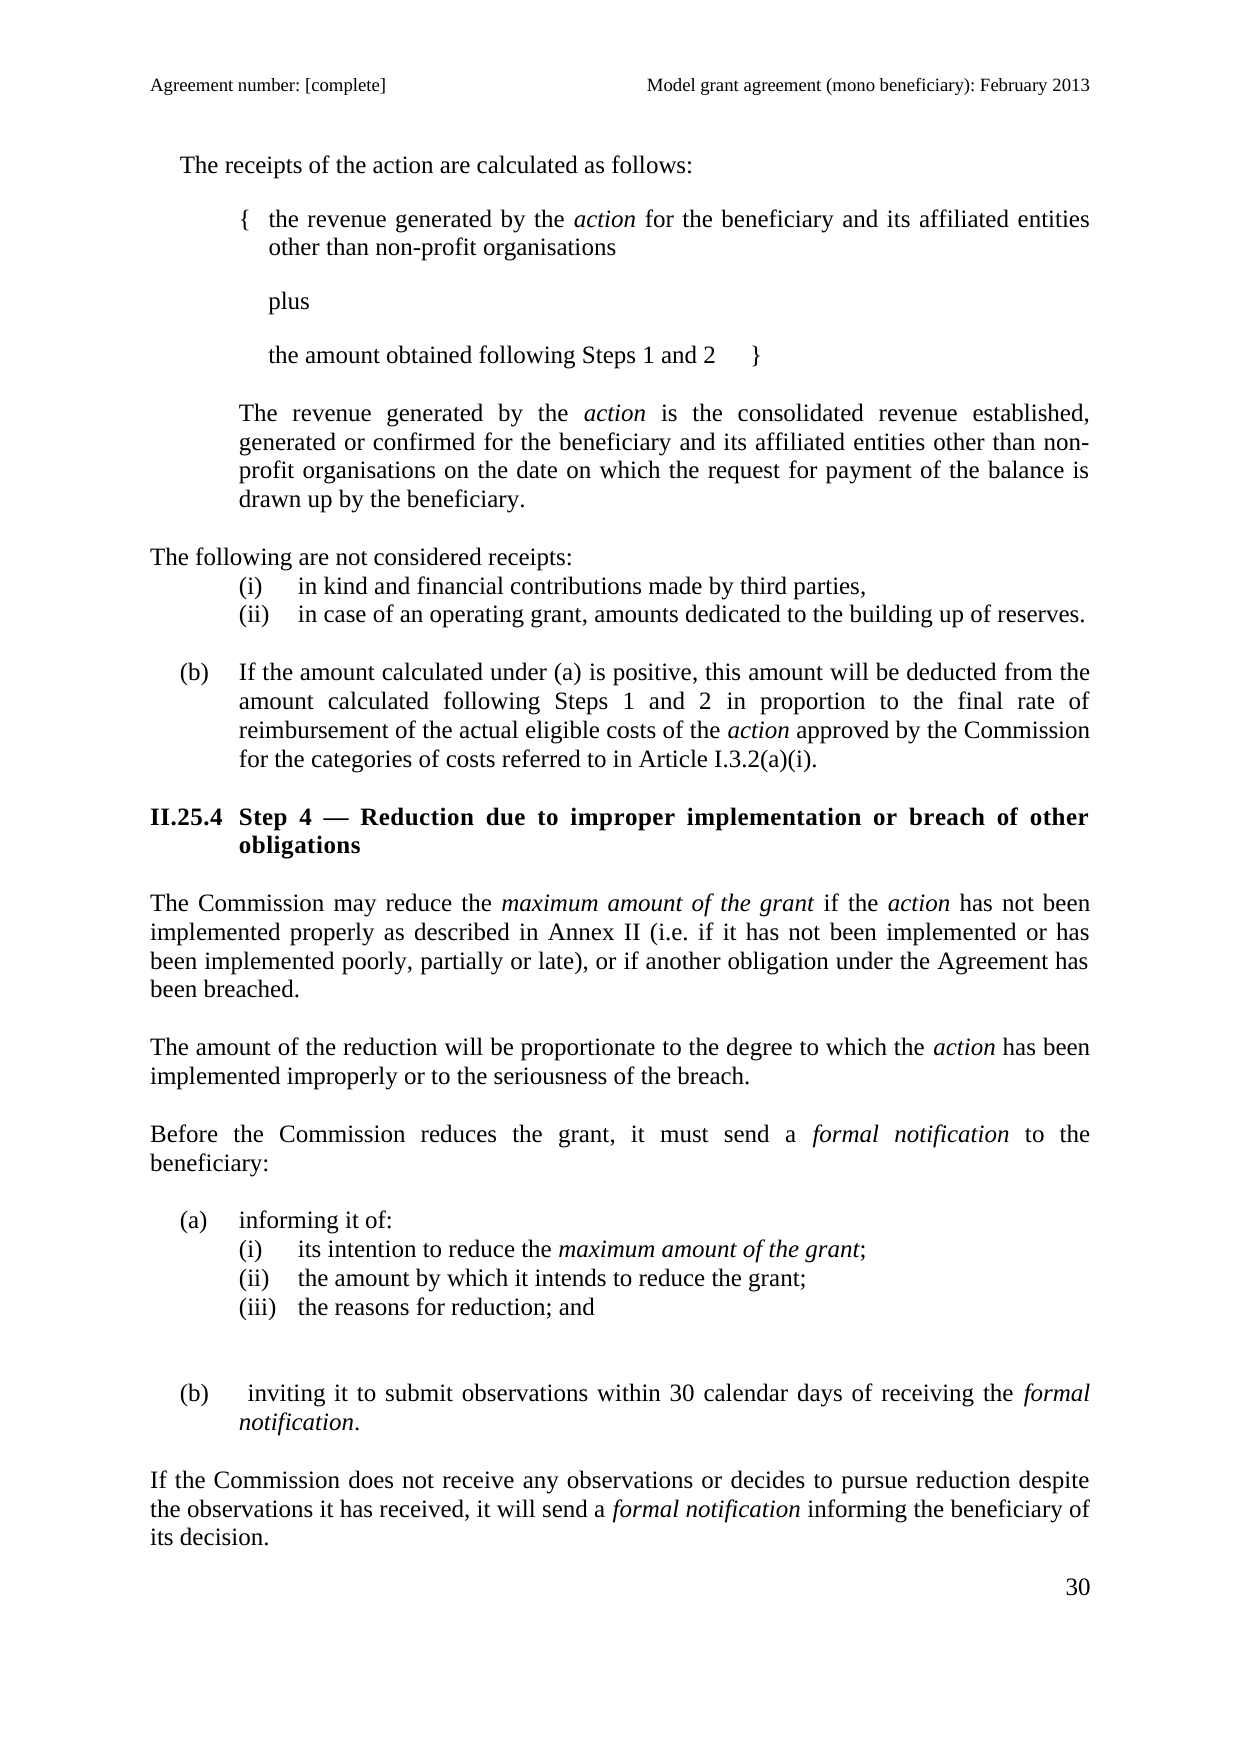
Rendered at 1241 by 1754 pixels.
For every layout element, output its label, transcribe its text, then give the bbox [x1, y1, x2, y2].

text If the Commission does not receive any observations or decides to pursue reduction despite the observations it has received, it will send a formal notification informing the beneficiary of its decision. [150, 1465, 1090, 1551]
text The amount of the reduction will be proportionate to the degree to which the action has been implemented improperly or to the seriousness of the breach. [150, 1032, 1090, 1090]
list the reasons for reduction; and [239, 1292, 1090, 1320]
text The receipts of the action are calculated as follows: [179, 150, 1090, 179]
list in kind and financial contributions made by third parties, [239, 571, 1090, 599]
text Before the Commission reduces the grant, it must send a formal notification to the beneficiary: [150, 1119, 1090, 1177]
list its intention to reduce the maximum amount of the grant; [239, 1234, 1090, 1263]
text plus [268, 286, 1090, 315]
text The following are not considered receipts: [150, 542, 1090, 571]
text The Commission may reduce the maximum amount of the grant if the action has not been implemented properly as described in Annex II (i.e. if it has not been implemented or has been implemented poorly, partially or late), or if another obligation under the Agreement has been breached. [150, 888, 1090, 1003]
list informing it of: [179, 1205, 1090, 1234]
text { the revenue generated by the action for the beneficiary and its affiliated entities other than non-profit organisations [239, 204, 1090, 261]
list inviting it to submit observations within 30 calendar days of receiving the formal notification. [179, 1378, 1090, 1436]
text the amount obtained following Steps 1 and 2 } [268, 340, 1090, 369]
subtitle II.25.4 Step 4 — Reduction due to improper implementation or breach of other obligations [150, 802, 1090, 859]
list in case of an operating grant, amounts dedicated to the building up of reserves. [239, 599, 1090, 628]
list the amount by which it intends to reduce the grant; [239, 1263, 1090, 1292]
text The revenue generated by the action is the consolidated revenue established, generated or confirmed for the beneficiary and its affiliated entities other than non-profit organisations on the date on which the request for payment of the balance is drawn up by the beneficiary. [239, 398, 1090, 513]
list If the amount calculated under (a) is positive, this amount will be deducted from the amount calculated following Steps 1 and 2 in proportion to the final rate of reimbursement of the actual eligible costs of the action approved by the Commission for the categories of costs referred to in Article I.3.2(a)(i). [179, 657, 1090, 772]
